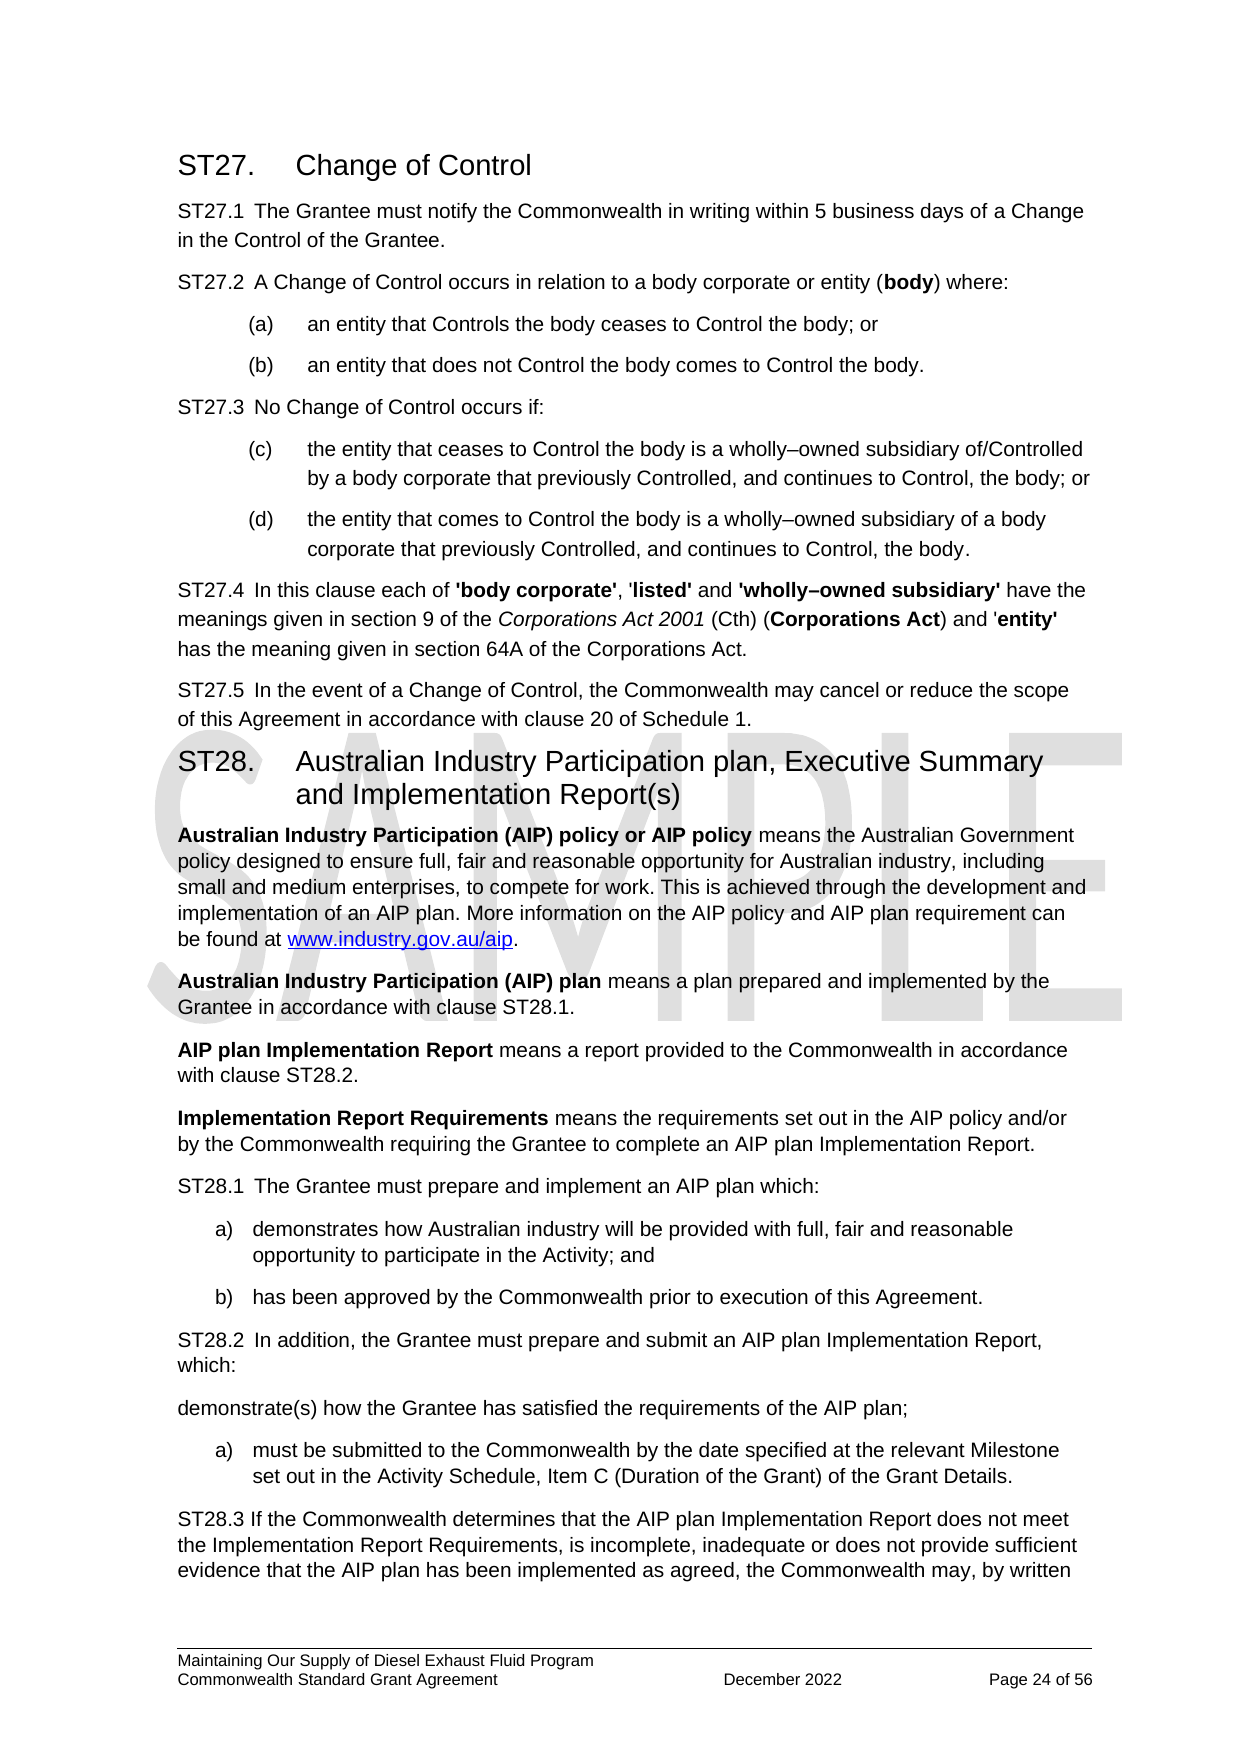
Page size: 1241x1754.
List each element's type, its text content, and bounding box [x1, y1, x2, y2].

text Australian Industry Participation (AIP) plan means a plan prepared and implemented by the Grantee in accordance with clause ST28.1. [177, 969, 1092, 1019]
list demonstrates how Australian industry will be provided with full, fair and reasonable opportunity to participate in the Activity; and [215, 1217, 1092, 1266]
list has been approved by the Commonwealth prior to execution of this Agreement. [215, 1285, 1092, 1309]
text Implementation Report Requirements means the requirements set out in the AIP policy and/or by the Commonwealth requiring the Grantee to complete an AIP plan Implementation Report. [177, 1106, 1092, 1156]
text ST27.2 A Change of Control occurs in relation to a body corporate or entity (body) where: [177, 264, 1092, 294]
list the entity that ceases to Control the body is a wholly–owned subsidiary of/Controlled by a body corporate that previously Controlled, and continues to Control, the body; or [248, 431, 1092, 489]
list an entity that does not Control the body comes to Control the body. [248, 348, 1092, 377]
text Australian Industry Participation (AIP) policy or AIP policy means the Australian Government policy designed to ensure full, fair and reasonable opportunity for Australian industry, including small and medium enterprises, to compete for work. This is achieved through the development and implementation of an AIP plan. More information on the AIP policy and AIP plan requirement can be found at www.industry.gov.au/aip. [177, 823, 1092, 951]
list must be submitted to the Commonwealth by the date specified at the relevant Milestone set out in the Activity Schedule, Item C (Duration of the Grant) of the Grant Details. [215, 1438, 1092, 1488]
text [177, 1507, 1092, 1582]
text AIP plan Implementation Report means a report provided to the Commonwealth in accordance with clause ST28.2. [177, 1037, 1092, 1087]
subtitle Change of Control [177, 148, 1092, 181]
text ST27.5 In the event of a Change of Control, the Commonwealth may cancel or reduce the scope of this Agreement in accordance with clause 20 of Schedule 1. [177, 673, 1092, 731]
list an entity that Controls the body ceases to Control the body; or [248, 306, 1092, 335]
list the entity that comes to Control the body is a wholly–owned subsidiary of a body corporate that previously Controlled, and continues to Control, the body. [248, 502, 1092, 560]
text ST28.2 In addition, the Grantee must prepare and submit an AIP plan Implementation Report, which: [177, 1327, 1092, 1377]
text ST28.1 The Grantee must prepare and implement an AIP plan which: [177, 1174, 1092, 1198]
text ST27.3 No Change of Control occurs if: [177, 389, 1092, 419]
subtitle Australian Industry Participation plan, Executive Summary and Implementation Report(s) [177, 744, 1092, 811]
text ST27.4 In this clause each of 'body corporate', 'listed' and 'wholly–owned subsidiary' have the meanings given in section 9 of the Corporations Act 2001 (Cth) (Corporations Act) and 'entity' has the meaning given in section 64A of the Corporations Act. [177, 573, 1092, 660]
text demonstrate(s) how the Grantee has satisfied the requirements of the AIP plan; [177, 1396, 1092, 1420]
text ST27.1 The Grantee must notify the Commonwealth in writing within 5 business days of a Change in the Control of the Grantee. [177, 194, 1092, 252]
